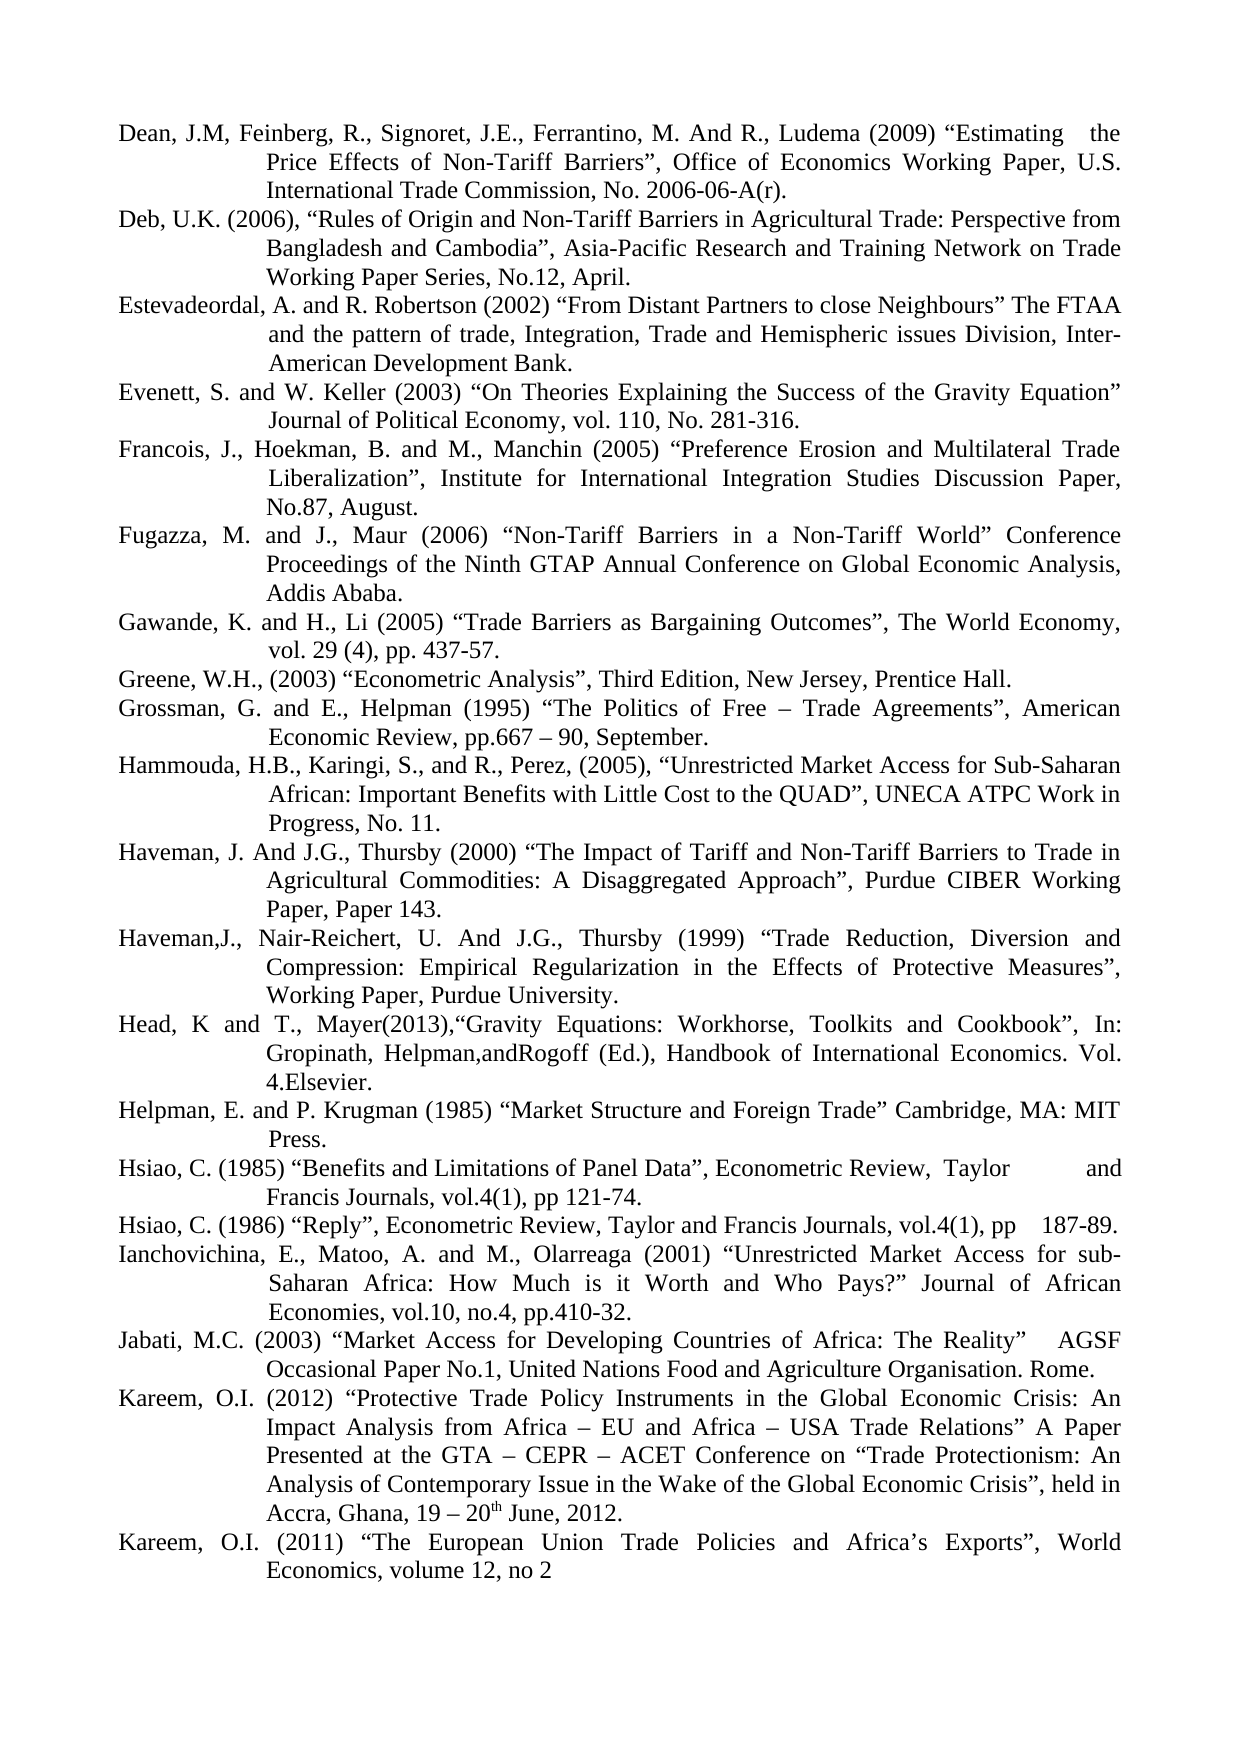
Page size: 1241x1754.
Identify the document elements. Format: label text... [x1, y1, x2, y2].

title Kareem, O.I. (2011) “The European Union Trade Policies and Africa’s Exports”, World Economics, volume 12, no 2 [118, 1527, 1122, 1584]
text Gawande, K. and H., Li (2005) “Trade Barriers as Bargaining Outcomes”, The World Economy, vol. 29 (4), pp. 437-57. [118, 607, 1122, 664]
text Dean, J.M, Feinberg, R., Signoret, J.E., Ferrantino, M. And R., Ludema (2009) “Estimating the Price Effects of Non-Tariff Barriers”, Office of Economics Working Paper, U.S. International Trade Commission, No. 2006-06-A(r). [118, 118, 1122, 204]
text Haveman, J. And J.G., Thursby (2000) “The Impact of Tariff and Non-Tariff Barriers to Trade in Agricultural Commodities: A Disaggregated Approach”, Purdue CIBER Working Paper, Paper 143. [118, 837, 1122, 923]
text Ianchovichina, E., Matoo, A. and M., Olarreaga (2001) “Unrestricted Market Access for sub-Saharan Africa: How Much is it Worth and Who Pays?” Journal of African Economies, vol.10, no.4, pp.410-32. [118, 1239, 1122, 1326]
text Evenett, S. and W. Keller (2003) “On Theories Explaining the Success of the Gravity Equation” Journal of Political Economy, vol. 110, No. 281-316. [118, 377, 1122, 434]
text Helpman, E. and P. Krugman (1985) “Market Structure and Foreign Trade” Cambridge, MA: MIT Press. [118, 1096, 1122, 1153]
text Grossman, G. and E., Helpman (1995) “The Politics of Free – Trade Agreements”, American Economic Review, pp.667 – 90, September. [118, 693, 1122, 751]
text Francois, J., Hoekman, B. and M., Manchin (2005) “Preference Erosion and Multilateral Trade Liberalization”, Institute for International Integration Studies Discussion Paper, No.87, August. [118, 434, 1122, 521]
text Hsiao, C. (1986) “Reply”, Econometric Review, Taylor and Francis Journals, vol.4(1), pp 187-89. [118, 1211, 1122, 1239]
text Jabati, M.C. (2003) “Market Access for Developing Countries of Africa: The Reality” AGSF Occasional Paper No.1, United Nations Food and Agriculture Organisation. Rome. [118, 1326, 1122, 1383]
text Haveman,J., Nair-Reichert, U. And J.G., Thursby (1999) “Trade Reduction, Diversion and Compression: Empirical Regularization in the Effects of Protective Measures”, Working Paper, Purdue University. [118, 923, 1122, 1009]
title Kareem, O.I. (2012) “Protective Trade Policy Instruments in the Global Economic Crisis: An Impact Analysis from Africa – EU and Africa – USA Trade Relations” A Paper Presented at the GTA – CEPR – ACET Conference on “Trade Protectionism: An Analysis of Contemporary Issue in the Wake of the Global Economic Crisis”, held in Accra, Ghana, 19 – 20th June, 2012. [118, 1383, 1122, 1527]
text Hsiao, C. (1985) “Benefits and Limitations of Panel Data”, Econometric Review, Taylor and Francis Journals, vol.4(1), pp 121-74. [118, 1153, 1122, 1211]
text Head, K and T., Mayer(2013),“Gravity Equations: Workhorse, Toolkits and Cookbook”, In: Gropinath, Helpman,andRogoff (Ed.), Handbook of International Economics. Vol. 4.Elsevier. [118, 1009, 1122, 1096]
text Fugazza, M. and J., Maur (2006) “Non-Tariff Barriers in a Non-Tariff World” Conference Proceedings of the Ninth GTAP Annual Conference on Global Economic Analysis, Addis Ababa. [118, 521, 1122, 607]
text Hammouda, H.B., Karingi, S., and R., Perez, (2005), “Unrestricted Market Access for Sub-Saharan African: Important Benefits with Little Cost to the QUAD”, UNECA ATPC Work in Progress, No. 11. [118, 751, 1122, 837]
text Deb, U.K. (2006), “Rules of Origin and Non-Tariff Barriers in Agricultural Trade: Perspective from Bangladesh and Cambodia”, Asia-Pacific Research and Training Network on Trade Working Paper Series, No.12, April. [118, 204, 1122, 291]
text Greene, W.H., (2003) “Econometric Analysis”, Third Edition, New Jersey, Prentice Hall. [118, 664, 1122, 693]
text Estevadeordal, A. and R. Robertson (2002) “From Distant Partners to close Neighbours” The FTAA and the pattern of trade, Integration, Trade and Hemispheric issues Division, Inter-American Development Bank. [118, 291, 1122, 377]
